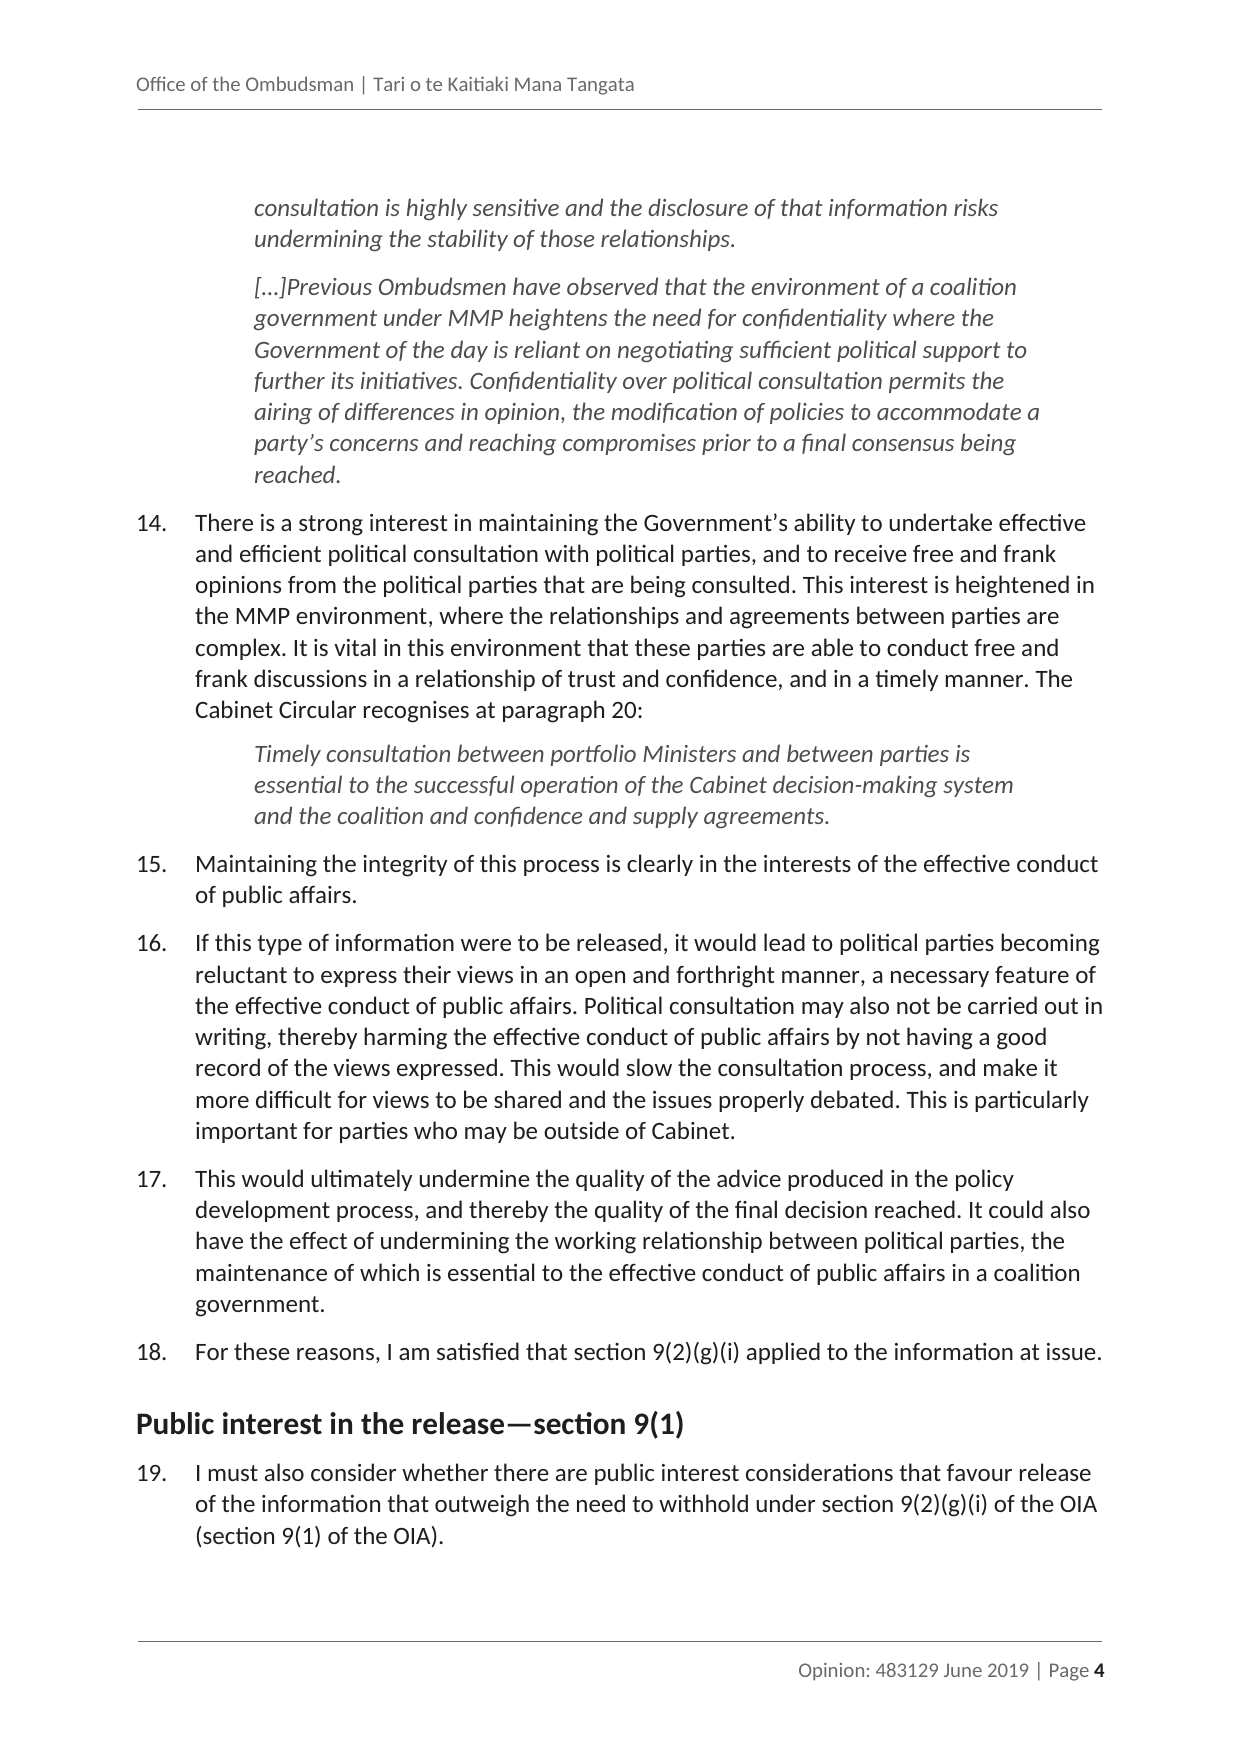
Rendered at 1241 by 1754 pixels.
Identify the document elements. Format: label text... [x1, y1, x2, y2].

text I must also consider whether there are public interest considerations that favour release of the information that outweigh the need to withhold under section 9(2)(g)(i) of the OIA (section 9(1) of the OIA). [136, 1457, 1104, 1550]
text This would ultimately undermine the quality of the advice produced in the policy development process, and thereby the quality of the final decision reached. It could also have the effect of undermining the working relationship between political parties, the maintenance of which is essential to the effective conduct of public affairs in a coalition government. [136, 1162, 1104, 1318]
subtitle Public interest in the release—section 9(1) [136, 1404, 1104, 1442]
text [254, 191, 1045, 254]
text There is a strong interest in maintaining the Government’s ability to undertake effective and efficient political consultation with political parties, and to receive free and frank opinions from the political parties that are being consulted. This interest is heightened in the MMP environment, where the relationships and agreements between parties are complex. It is vital in this environment that these parties are able to conduct free and frank discussions in a relationship of trust and confidence, and in a timely manner. The Cabinet Circular recognises at paragraph 20: [136, 506, 1104, 725]
text Maintaining the integrity of this process is clearly in the interests of the effective conduct of public affairs. [136, 848, 1104, 910]
text […]Previous Ombudsmen have observed that the environment of a coalition government under MMP heightens the need for confidentiality where the Government of the day is reliant on negotiating sufficient political support to further its initiatives. Confidentiality over political consultation permits the airing of differences in opinion, the modification of policies to accommodate a party’s concerns and reaching compromises prior to a final consensus being reached. [254, 271, 1045, 489]
text If this type of information were to be released, it would lead to political parties becoming reluctant to express their views in an open and forthright manner, a necessary feature of the effective conduct of public affairs. Political consultation may also not be carried out in writing, thereby harming the effective conduct of public affairs by not having a good record of the views expressed. This would slow the consultation process, and make it more difficult for views to be shared and the issues properly debated. This is particularly important for parties who may be outside of Cabinet. [136, 927, 1104, 1146]
text For these reasons, I am satisfied that section 9(2)(g)(i) applied to the information at issue. [136, 1335, 1104, 1366]
text Timely consultation between portfolio Ministers and between parties is essential to the successful operation of the Cabinet decision-making system and the coalition and confidence and supply agreements. [254, 737, 1045, 831]
